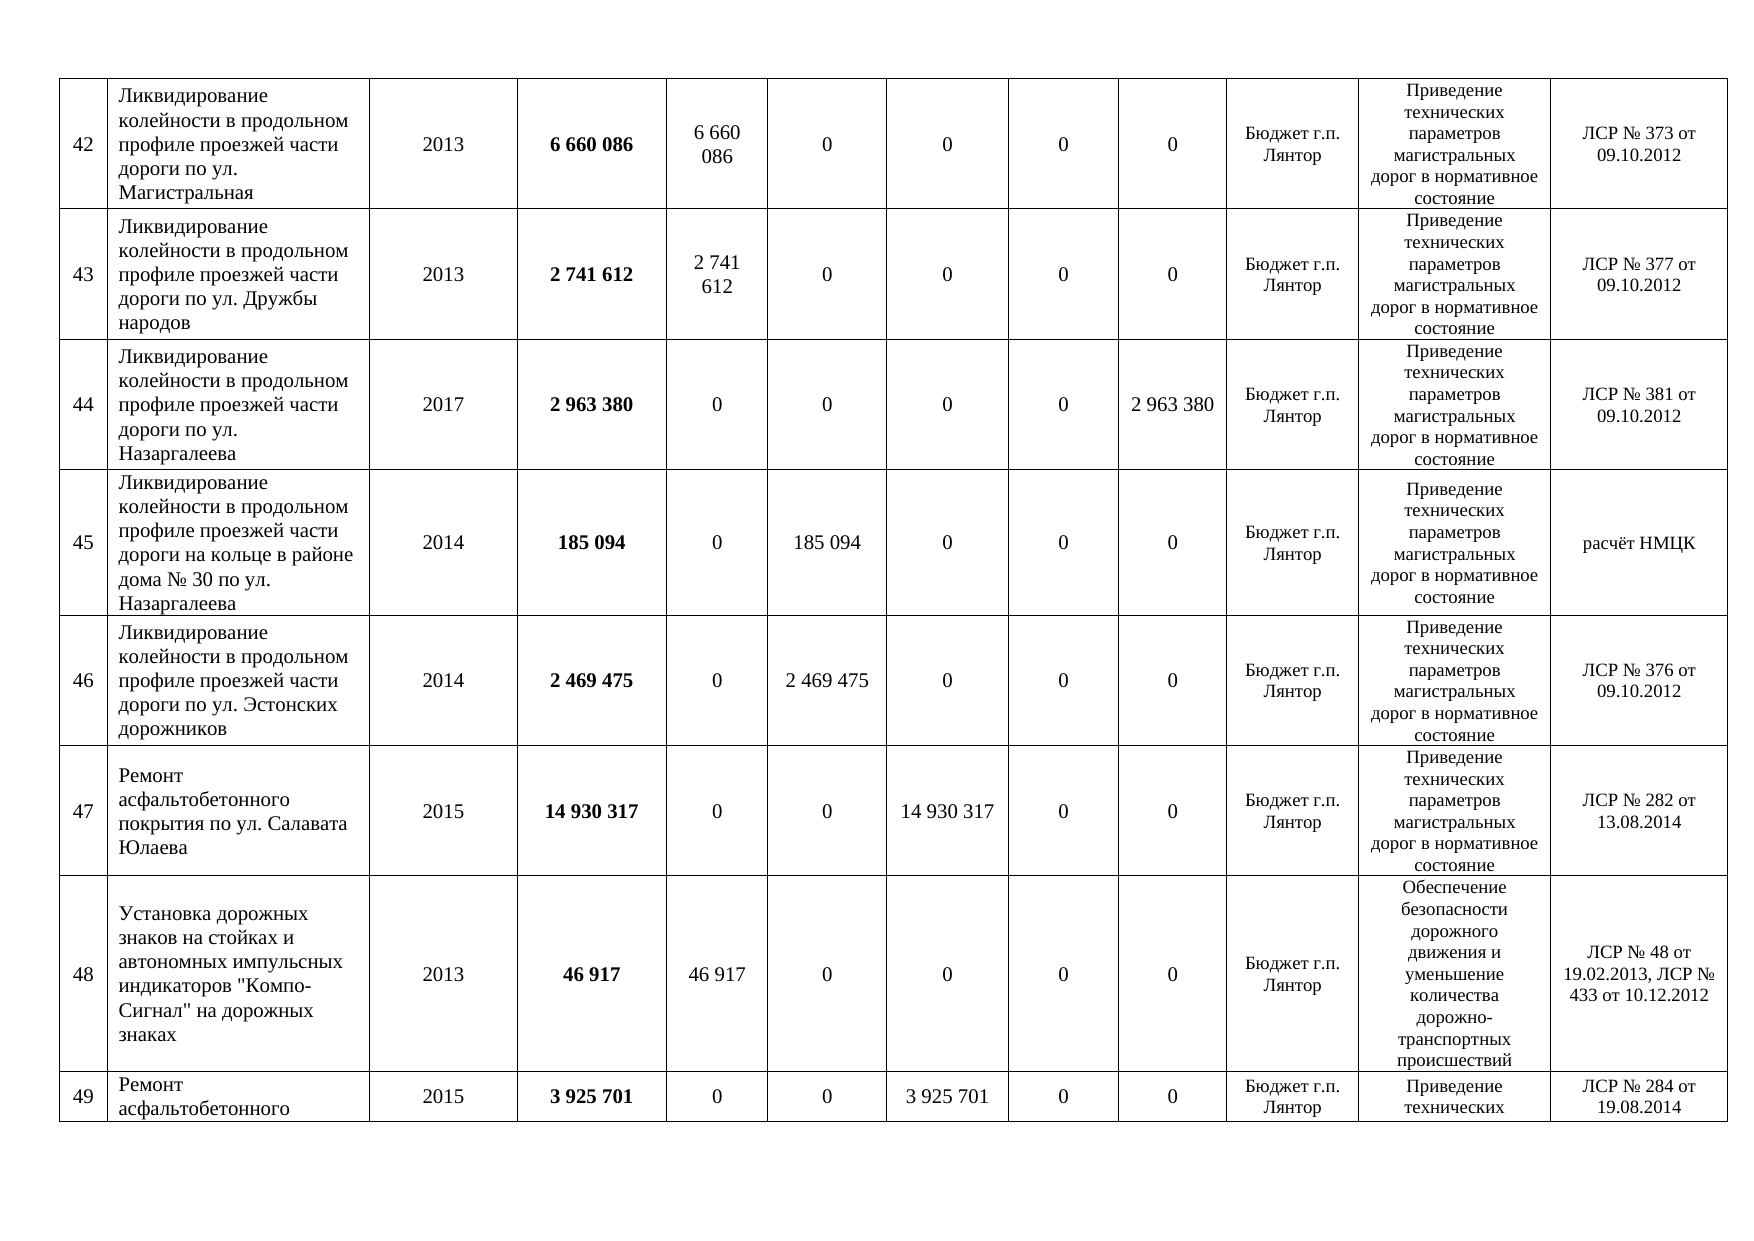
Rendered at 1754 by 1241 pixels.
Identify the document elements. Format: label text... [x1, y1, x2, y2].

table_cell 0 [1009, 1072, 1118, 1121]
table_cell Бюджет г.п. Лянтор [1227, 1072, 1358, 1121]
table_cell 0 [1119, 79, 1226, 208]
table_cell Ликвидирование колейности в продольном профиле проезжей части дороги по ул. Магистральная [108, 79, 369, 208]
table_cell 0 [887, 340, 1008, 469]
table_cell 0 [768, 209, 886, 339]
table_cell 0 [1009, 79, 1118, 208]
table_cell Ликвидирование колейности в продольном профиле проезжей части дороги по ул. Дружбы народов [108, 209, 369, 339]
table_cell 0 [1119, 746, 1226, 875]
table_cell 0 [667, 340, 767, 469]
table_cell 2015 [370, 746, 517, 875]
table_cell 43 [60, 209, 107, 339]
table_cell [1359, 1072, 1550, 1121]
table_cell Приведение технических параметров магистральных дорог в нормативное состояние [1359, 470, 1550, 614]
table_cell 2014 [370, 616, 517, 745]
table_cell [1551, 1072, 1727, 1121]
table_cell ЛСР № 376 от 09.10.2012 [1551, 616, 1727, 745]
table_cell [108, 1072, 369, 1121]
table_cell 14 930 317 [887, 746, 1008, 875]
table_cell 46 [60, 616, 107, 745]
table_cell 14 930 317 [518, 746, 666, 875]
table_cell Приведение технических параметров магистральных дорог в нормативное состояние [1359, 209, 1550, 339]
table_cell Бюджет г.п. Лянтор [1227, 209, 1358, 339]
table_cell 3 925 701 [887, 1072, 1008, 1121]
table_cell 2015 [370, 1072, 517, 1121]
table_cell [1359, 79, 1550, 208]
table_cell 2 469 475 [768, 616, 886, 745]
table_cell 185 094 [518, 470, 666, 614]
table_cell 48 [60, 876, 107, 1071]
table_cell 6 660 086 [518, 79, 666, 208]
table_cell Приведение технических параметров магистральных дорог в нормативное состояние [1359, 746, 1550, 875]
table_cell 49 [60, 1072, 107, 1121]
table_cell ЛСР № 381 от 09.10.2012 [1551, 340, 1727, 469]
table_cell 0 [1119, 616, 1226, 745]
table_cell 0 [1119, 1072, 1226, 1121]
table_cell Ликвидирование колейности в продольном профиле проезжей части дороги по ул. Эстонских дорожников [108, 616, 369, 745]
table_cell Бюджет г.п. Лянтор [1227, 470, 1358, 614]
table_cell 0 [667, 470, 767, 614]
table_cell 2 741 612 [667, 209, 767, 339]
table_cell 0 [667, 1072, 767, 1121]
table_cell 2017 [370, 340, 517, 469]
table_cell Ликвидирование колейности в продольном профиле проезжей части дороги по ул. Назаргалеева [108, 340, 369, 469]
table_cell 0 [768, 79, 886, 208]
table_cell 3 925 701 [518, 1072, 666, 1121]
table_cell ЛСР № 48 от 19.02.2013, ЛСР № 433 от 10.12.2012 [1551, 876, 1727, 1071]
table_cell 2 741 612 [518, 209, 666, 339]
table_cell 0 [1119, 209, 1226, 339]
table_cell 42 [60, 79, 107, 208]
table_cell 0 [768, 1072, 886, 1121]
table_cell 0 [1119, 876, 1226, 1071]
table_cell 2 963 380 [518, 340, 666, 469]
table_cell ЛСР № 377 от 09.10.2012 [1551, 209, 1727, 339]
table_cell ЛСР № 373 от 09.10.2012 [1551, 79, 1727, 208]
table_cell 0 [768, 340, 886, 469]
table_cell 0 [1009, 209, 1118, 339]
table_cell 44 [60, 340, 107, 469]
table_cell 2013 [370, 876, 517, 1071]
table_cell Ликвидирование колейности в продольном профиле проезжей части дороги на кольце в районе дома № 30 по ул. Назаргалеева [108, 470, 369, 614]
table_cell 0 [887, 79, 1008, 208]
table_cell Ремонт асфальтобетонного покрытия по ул. Салавата Юлаева [108, 746, 369, 875]
table_cell Установка дорожных знаков на стойках и автономных импульсных индикаторов "Компо-Сигнал" на дорожных знаках [108, 876, 369, 1071]
table_cell Приведение технических параметров магистральных дорог в нормативное состояние [1359, 616, 1550, 745]
table_cell 0 [1119, 470, 1226, 614]
table_cell 0 [768, 876, 886, 1071]
table_cell 0 [1009, 616, 1118, 745]
table_cell 0 [887, 209, 1008, 339]
table_cell 0 [667, 616, 767, 745]
table_cell Приведение технических параметров магистральных дорог в нормативное состояние [1359, 340, 1550, 469]
table_cell 0 [1009, 470, 1118, 614]
table_cell 6 660 086 [667, 79, 767, 208]
table_cell 45 [60, 470, 107, 614]
table_cell 47 [60, 746, 107, 875]
table_cell Бюджет г.п. Лянтор [1227, 79, 1358, 208]
table_cell 2 963 380 [1119, 340, 1226, 469]
table_cell Бюджет г.п. Лянтор [1227, 876, 1358, 1071]
table_cell 185 094 [768, 470, 886, 614]
table_cell 0 [887, 616, 1008, 745]
table_cell 0 [1009, 746, 1118, 875]
table_cell Бюджет г.п. Лянтор [1227, 746, 1358, 875]
table_cell 0 [1009, 876, 1118, 1071]
table_cell 46 917 [667, 876, 767, 1071]
table_cell расчёт НМЦК [1551, 470, 1727, 614]
table_cell 0 [887, 876, 1008, 1071]
table_cell 2013 [370, 79, 517, 208]
table_cell 0 [887, 470, 1008, 614]
table_cell Обеспечение безопасности дорожного движения и уменьшение количества дорожно-транспортных происшествий [1359, 876, 1550, 1071]
table_cell ЛСР № 282 от 13.08.2014 [1551, 746, 1727, 875]
table_cell 2 469 475 [518, 616, 666, 745]
table_cell 0 [768, 746, 886, 875]
table_cell 2014 [370, 470, 517, 614]
table_cell Бюджет г.п. Лянтор [1227, 340, 1358, 469]
table_cell 2013 [370, 209, 517, 339]
table_cell Бюджет г.п. Лянтор [1227, 616, 1358, 745]
table_cell 46 917 [518, 876, 666, 1071]
table_cell 0 [1009, 340, 1118, 469]
table_cell 0 [667, 746, 767, 875]
